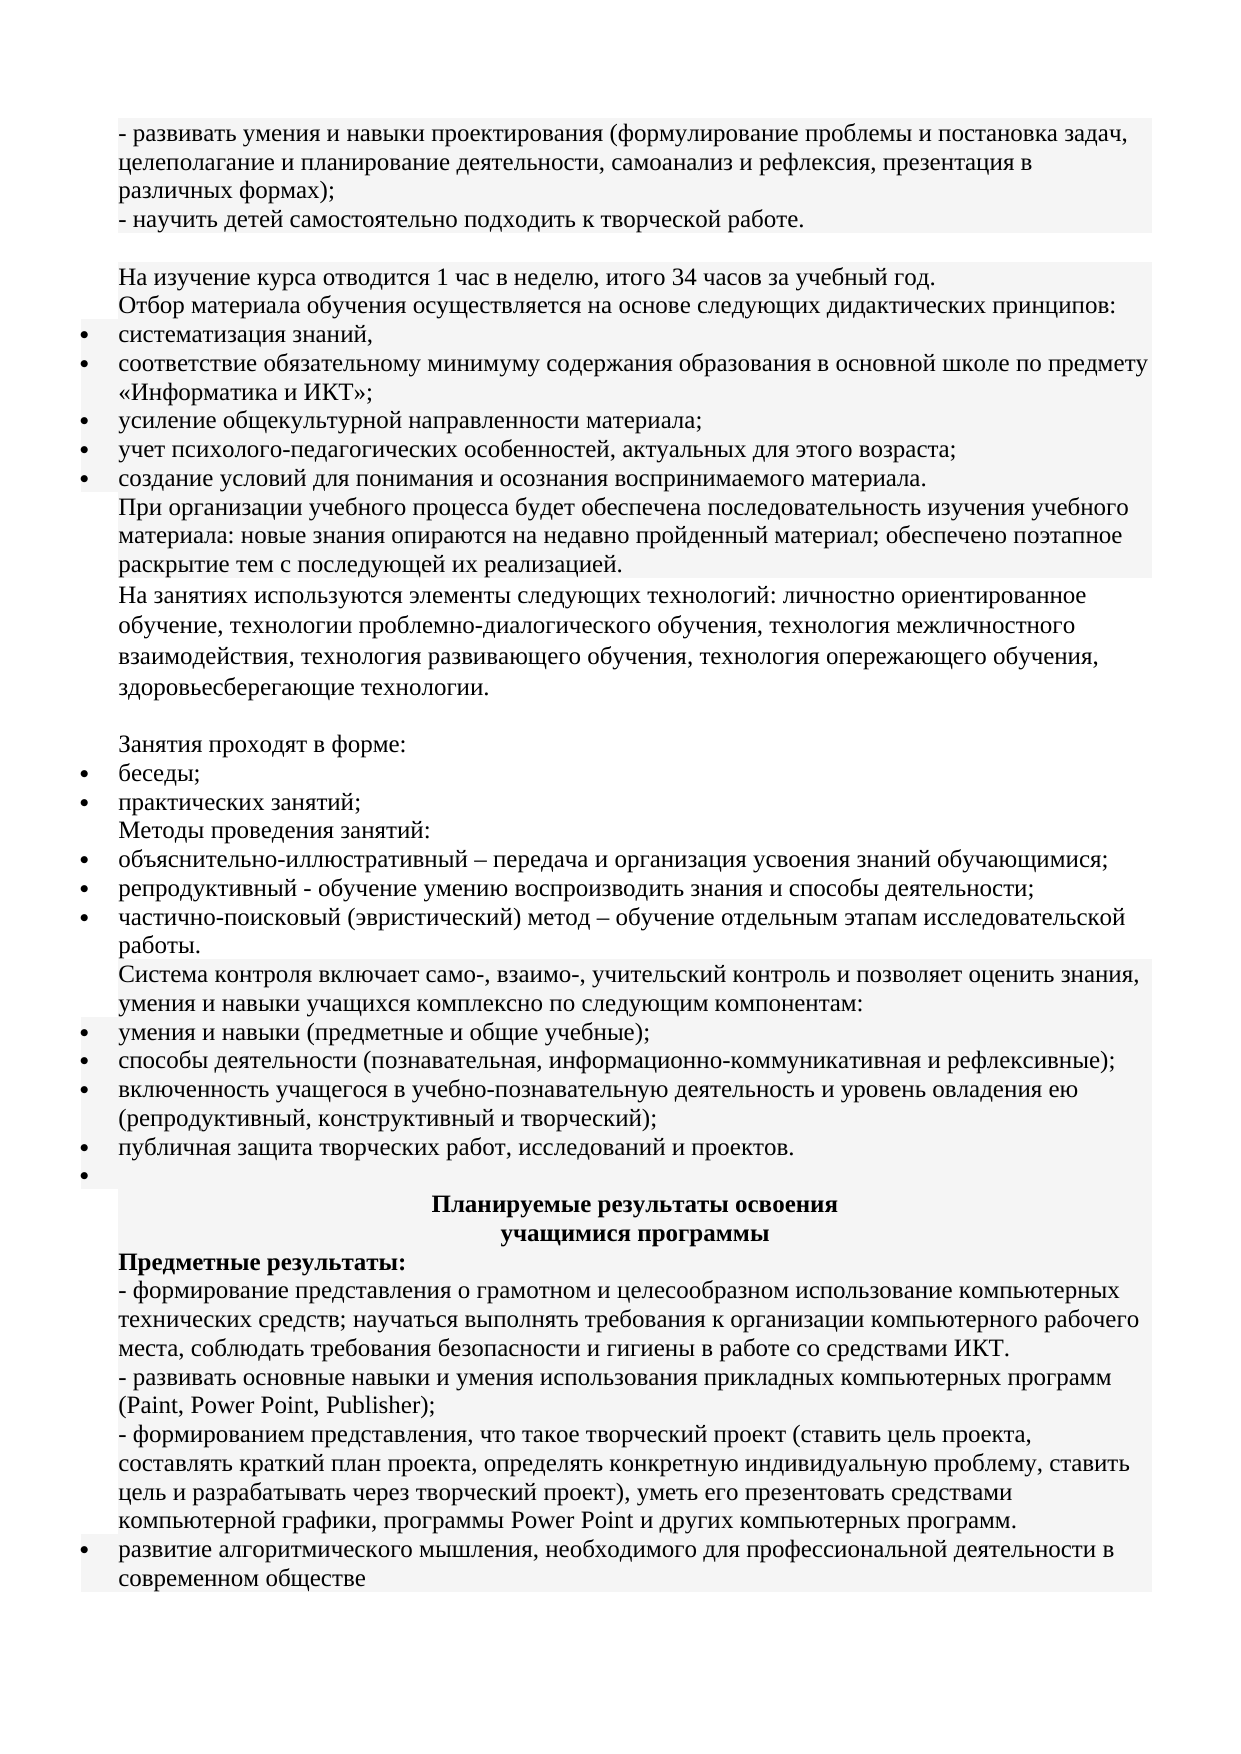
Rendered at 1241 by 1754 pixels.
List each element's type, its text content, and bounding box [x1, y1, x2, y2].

list усиление общекультурной направленности материала; [81, 406, 1152, 434]
text - развивать умения и навыки проектирования (формулирование проблемы и постановка задач, целеполагание и планирование деятельности, самоанализ и рефлексия, презентация в различных формах); [118, 118, 1152, 204]
text Система контроля включает само-, взаимо-, учительский контроль и позволяет оценить знания, умения и навыки учащихся комплексно по следующим компонентам: [118, 959, 1152, 1017]
list развитие алгоритмического мышления, необходимого для профессиональной деятельности в современном обществе [81, 1534, 1152, 1592]
list частично-поисковый (эвристический) метод – обучение отдельным этапам исследовательской работы. [81, 902, 1152, 959]
text Планируемые результаты освоения [118, 1189, 1152, 1218]
text Предметные результаты: [118, 1247, 1152, 1276]
text Занятия проходят в форме: [118, 729, 1152, 758]
text - научить детей самостоятельно подходить к творческой работе. [118, 204, 1152, 233]
text При организации учебного процесса будет обеспечена последовательность изучения учебного материала: новые знания опираются на недавно пройденный материал; обеспечено поэтапное раскрытие тем с последующей их реализацией. [118, 492, 1152, 578]
text На изучение курса отводится 1 час в неделю, итого 34 часов за учебный год. [118, 262, 1152, 291]
list создание условий для понимания и осознания воспринимаемого материала. [81, 463, 1152, 492]
list способы деятельности (познавательная, информационно-коммуникативная и рефлексивные); [81, 1046, 1152, 1074]
list умения и навыки (предметные и общие учебные); [81, 1017, 1152, 1046]
text - развивать основные навыки и умения использования прикладных компьютерных программ (Paint, Power Point, Publisher); [118, 1362, 1152, 1419]
list систематизация знаний, [81, 319, 1152, 348]
list объяснительно-иллюстративный – передача и организация усвоения знаний обучающимися; [81, 844, 1152, 873]
text Методы проведения занятий: [118, 816, 1152, 844]
text - формированием представления, что такое творческий проект (ставить цель проекта, составлять краткий план проекта, определять конкретную индивидуальную проблему, ставить цель и разрабатывать через творческий проект), уметь его презентовать средствами компьютерной графики, программы Power Point и других компьютерных программ. [118, 1419, 1152, 1534]
list включенность учащегося в учебно-познавательную деятельность и уровень овладения ею (репродуктивный, конструктивный и творческий); [81, 1074, 1152, 1132]
list публичная защита творческих работ, исследований и проектов. [81, 1132, 1152, 1161]
list беседы; [81, 758, 1152, 787]
list репродуктивный - обучение умению воспроизводить знания и способы деятельности; [81, 873, 1152, 902]
list практических занятий; [81, 787, 1152, 816]
text На занятиях используются элементы следующих технологий: личностно ориентированное обучение, технологии проблемно-диалогического обучения, технология межличностного взаимодействия, технология развивающего обучения, технология опережающего обучения, здоровьесберегающие технологии. [118, 578, 1152, 701]
list соответствие обязательному минимуму содержания образования в основной школе по предмету «Информатика и ИКТ»; [81, 348, 1152, 406]
text Отбор материала обучения осуществляется на основе следующих дидактических принципов: [118, 291, 1152, 319]
text учащимися программы [118, 1218, 1152, 1247]
text - формирование представления о грамотном и целесообразном использование компьютерных технических средств; научаться выполнять требования к организации компьютерного рабочего места, соблюдать требования безопасности и гигиены в работе со средствами ИКТ. [118, 1276, 1152, 1362]
list учет психолого-педагогических особенностей, актуальных для этого возраста; [81, 434, 1152, 463]
